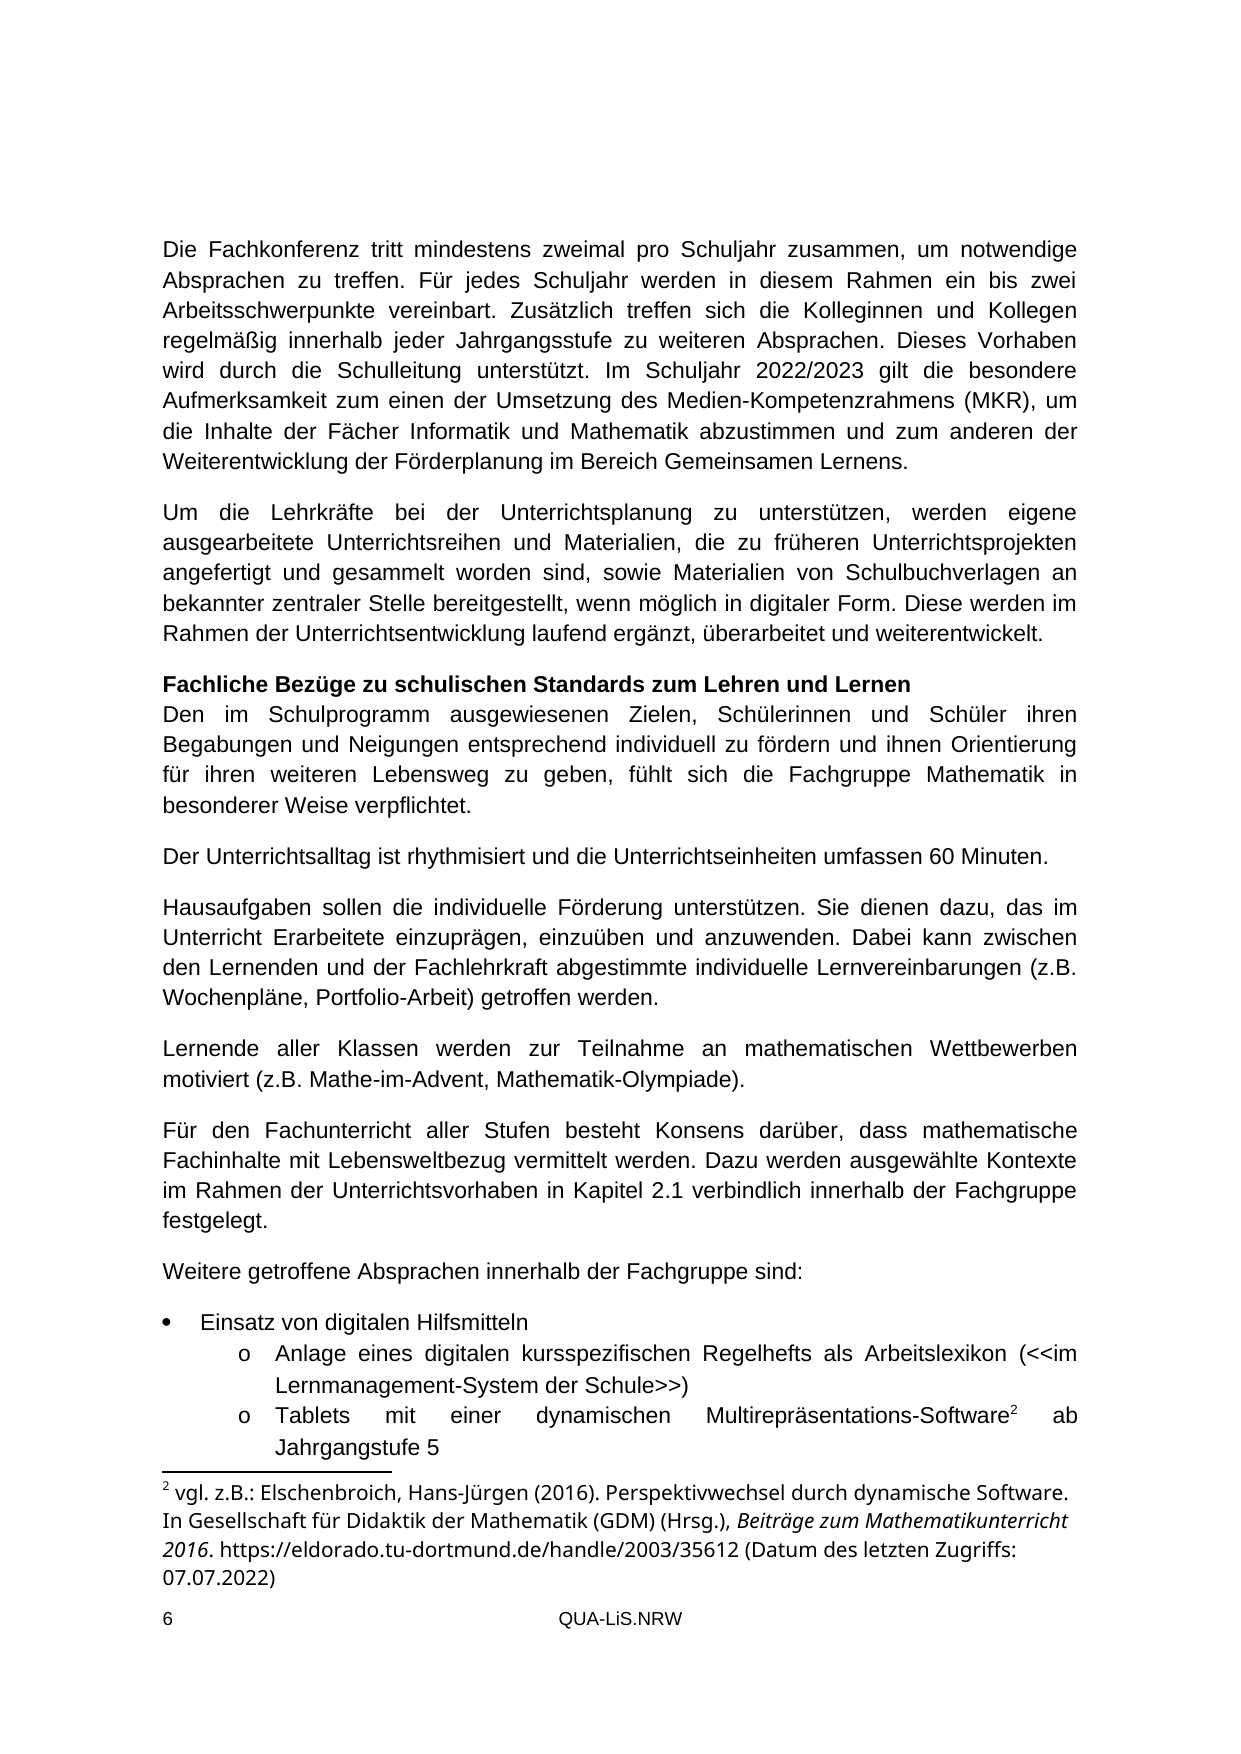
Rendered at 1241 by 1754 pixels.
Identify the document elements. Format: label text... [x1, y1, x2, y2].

text Die Fachkonferenz tritt mindestens zweimal pro Schuljahr zusammen, um notwendige Absprachen zu treffen. Für jedes Schuljahr werden in diesem Rahmen ein bis zwei Arbeitsschwerpunkte vereinbart. Zusätzlich treffen sich die Kolleginnen und Kollegen regelmäßig innerhalb jeder Jahrgangsstufe zu weiteren Absprachen. Dieses Vorhaben wird durch die Schulleitung unterstützt. Im Schuljahr 2022/2023 gilt die besondere Aufmerksamkeit zum einen der Umsetzung des Medien-Kompetenzrahmens (MKR), um die Inhalte der Fächer Informatik und Mathematik abzustimmen und zum anderen der Weiterentwicklung der Förderplanung im Bereich Gemeinsamen Lernens. [162, 236, 1078, 474]
list Tablets mit einer dynamischen Multirepräsentations-Software ab Jahrgangstufe 5 [237, 1402, 1078, 1460]
text Um die Lehrkräfte bei der Unterrichtsplanung zu unterstützen, werden eigene ausgearbeitete Unterrichtsreihen und Materialien, die zu früheren Unterrichtsprojekten angefertigt und gesammelt worden sind, sowie Materialien von Schulbuchverlagen an bekannter zentraler Stelle bereitgestellt, wenn möglich in digitaler Form. Diese werden im Rahmen der Unterrichtsentwicklung laufend ergänzt, überarbeitet und weiterentwickelt. [162, 499, 1078, 646]
text Den im Schulprogramm ausgewiesenen Zielen, Schülerinnen und Schüler ihren Begabungen und Neigungen entsprechend individuell zu fördern und ihnen Orientierung für ihren weiteren Lebensweg zu geben, fühlt sich die Fachgruppe Mathematik in besonderer Weise verpflichtet. [162, 701, 1078, 818]
text Für den Fachunterricht aller Stufen besteht Konsens darüber, dass mathematische Fachinhalte mit Lebensweltbezug vermittelt werden. Dazu werden ausgewählte Kontexte im Rahmen der Unterrichtsvorhaben in Kapitel 2.1 verbindlich innerhalb der Fachgruppe festgelegt. [162, 1117, 1078, 1233]
text Lernende aller Klassen werden zur Teilnahme an mathematischen Wettbewerben motiviert (z.B. Mathe-im-Advent, Mathematik-Olympiade). [162, 1035, 1078, 1092]
list Einsatz von digitalen Hilfsmitteln [162, 1309, 1078, 1336]
text Hausaufgaben sollen die individuelle Förderung unterstützen. Sie dienen dazu, das im Unterricht Erarbeitete einzuprägen, einzuüben und anzuwenden. Dabei kann zwischen den Lernenden und der Fachlehrkraft abgestimmte individuelle Lernvereinbarungen (z.B. Wochenpläne, Portfolio-Arbeit) getroffen werden. [162, 894, 1078, 1011]
text Der Unterrichtsalltag ist rhythmisiert und die Unterrichtseinheiten umfassen 60 Minuten. [162, 843, 1078, 869]
text Weitere getroffene Absprachen innerhalb der Fachgruppe sind: [162, 1258, 1078, 1284]
list Anlage eines digitalen kursspezifischen Regelhefts als Arbeitslexikon (<<im Lernmanagement-System der Schule>>) [237, 1339, 1078, 1398]
text Fachliche Bezüge zu schulischen Standards zum Lehren und Lernen [162, 671, 1078, 697]
